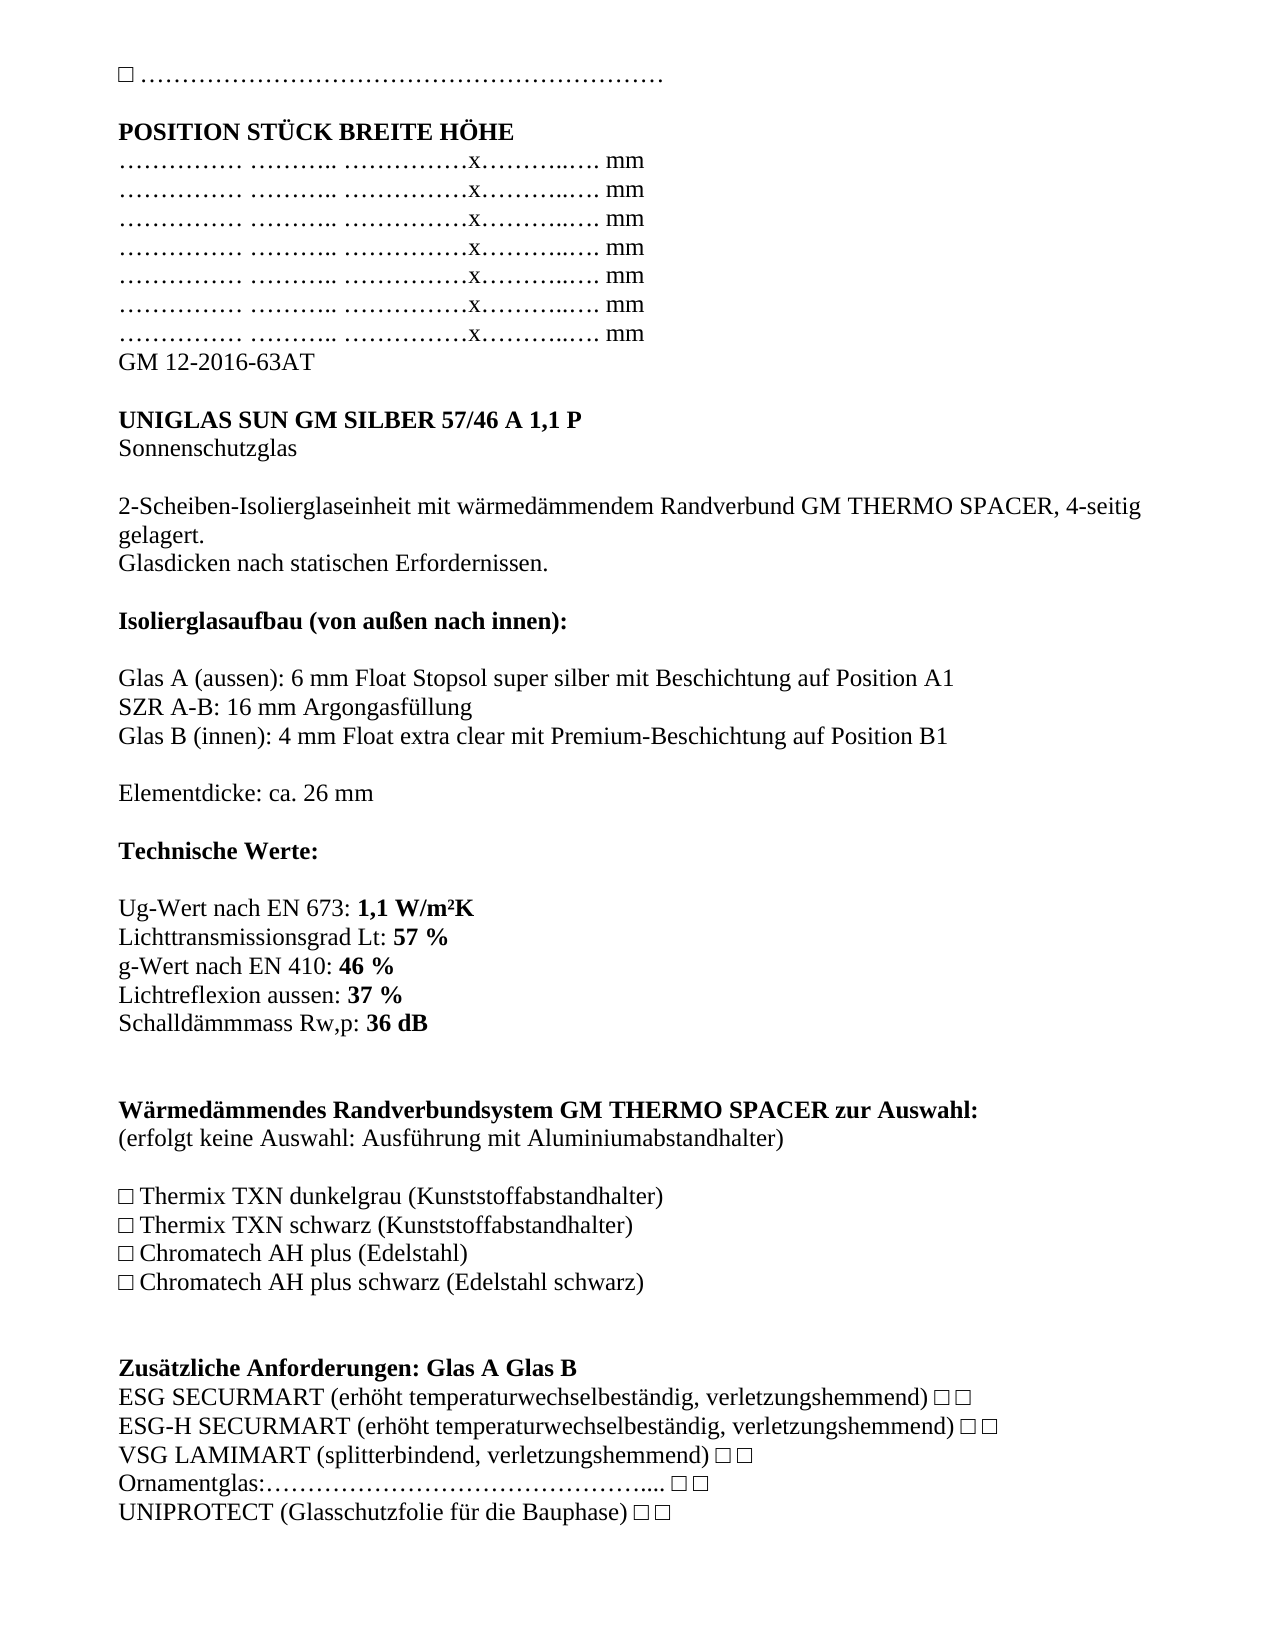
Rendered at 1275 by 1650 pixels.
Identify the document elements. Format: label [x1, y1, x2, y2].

text [118, 405, 1216, 1583]
text [118, 59, 1216, 375]
